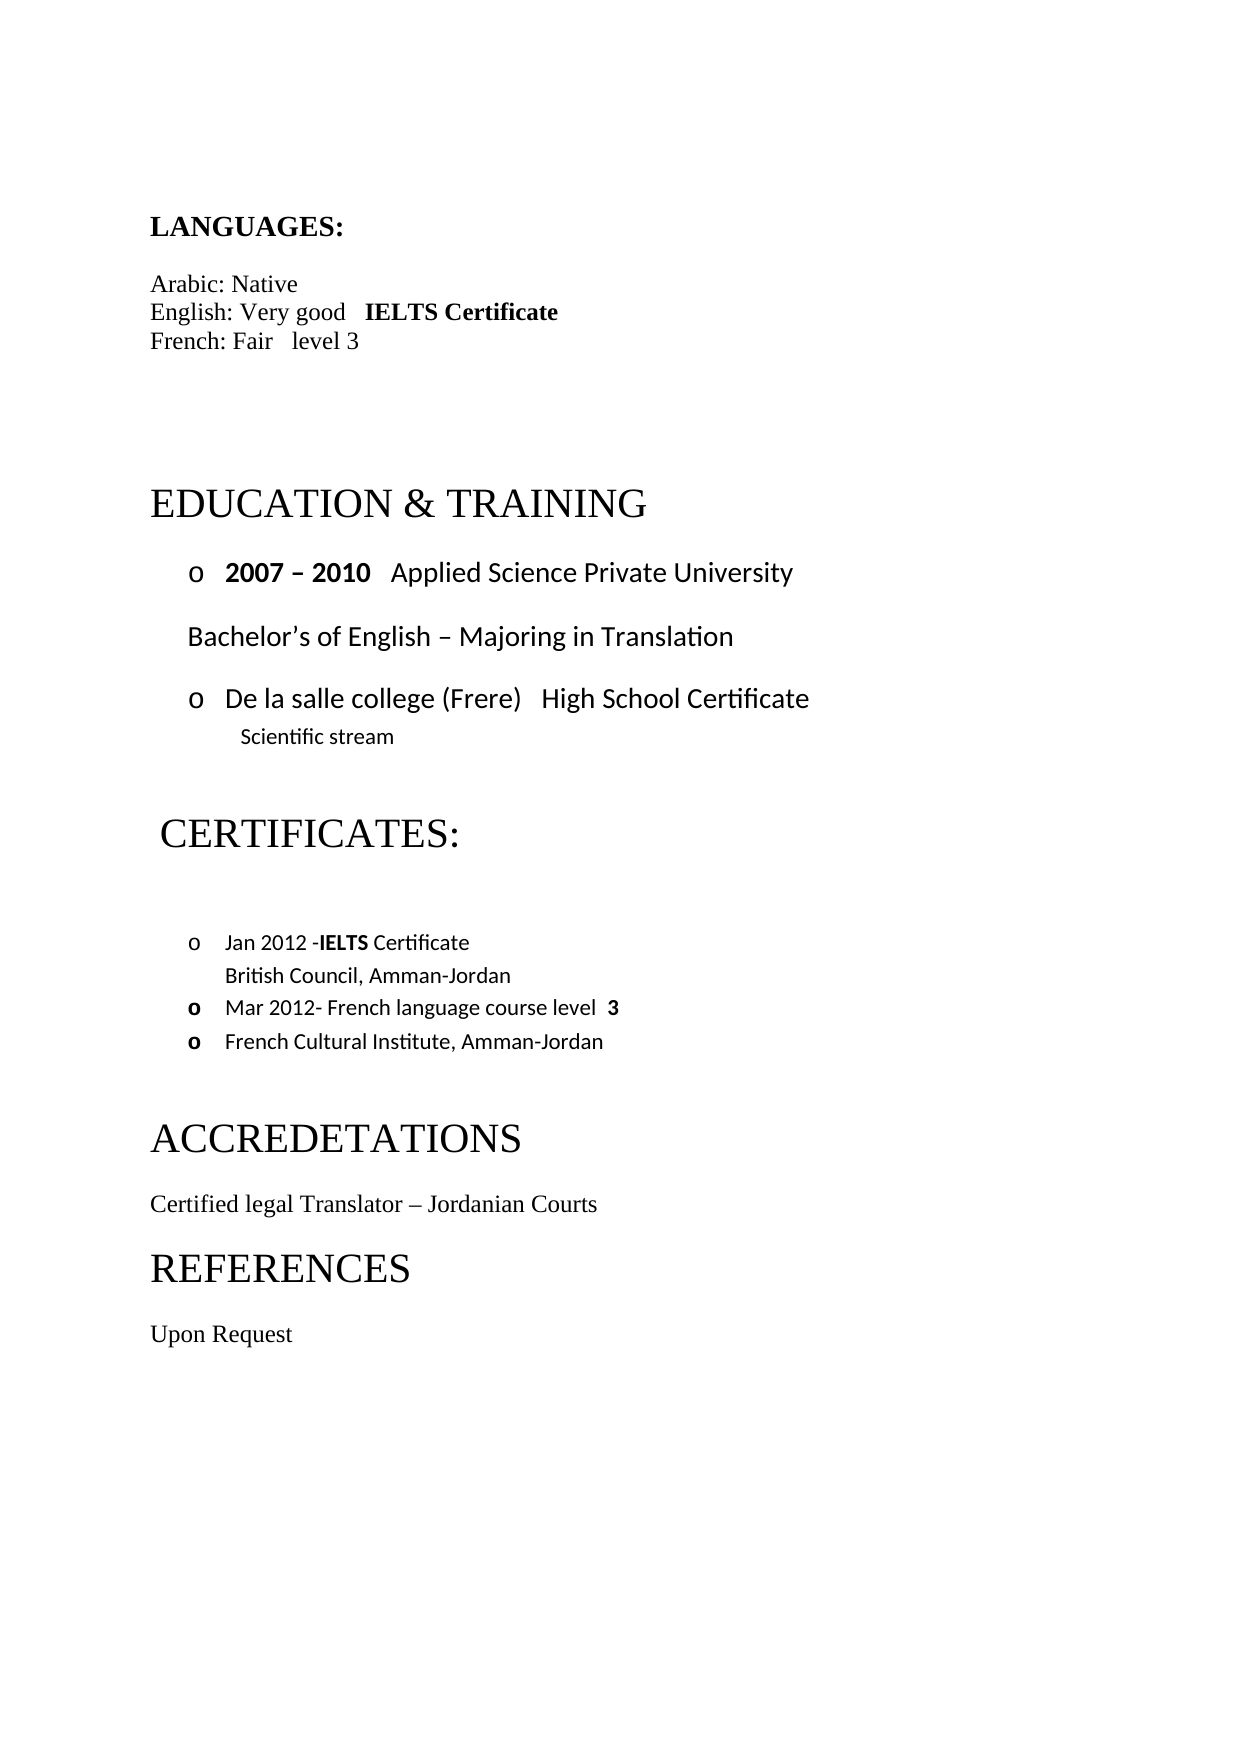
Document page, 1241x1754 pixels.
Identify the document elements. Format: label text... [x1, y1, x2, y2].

text Upon Request [150, 1319, 1090, 1348]
text CERTIFICATES: [150, 807, 1090, 858]
list Scientific stream [225, 722, 1090, 750]
text Arabic: Native [150, 269, 1090, 297]
text French: Fair level 3 [150, 326, 1090, 355]
list French Cultural Institute, Amman-Jordan [187, 1027, 1090, 1056]
text REFERENCES [150, 1243, 1090, 1291]
list Jan 2012 -IELTS Certificate [187, 928, 1090, 957]
text EDUCATION & TRAINING [150, 478, 1090, 526]
text Certified legal Translator – Jordanian Courts [150, 1189, 1090, 1218]
list De la salle college (Frere) High School Certificate [187, 680, 1090, 717]
list 2007 – 2010 Applied Science Private University [187, 554, 1090, 592]
text LANGUAGES: [150, 209, 1090, 243]
text English: Very good IELTS Certificate [150, 297, 1090, 326]
text ACCREDETATIONS [150, 1113, 1090, 1161]
list British Council, Amman-Jordan [225, 961, 1090, 989]
text Bachelor’s of English – Majoring in Translation [187, 618, 1090, 653]
list Mar 2012- French language course level 3 [187, 993, 1090, 1023]
